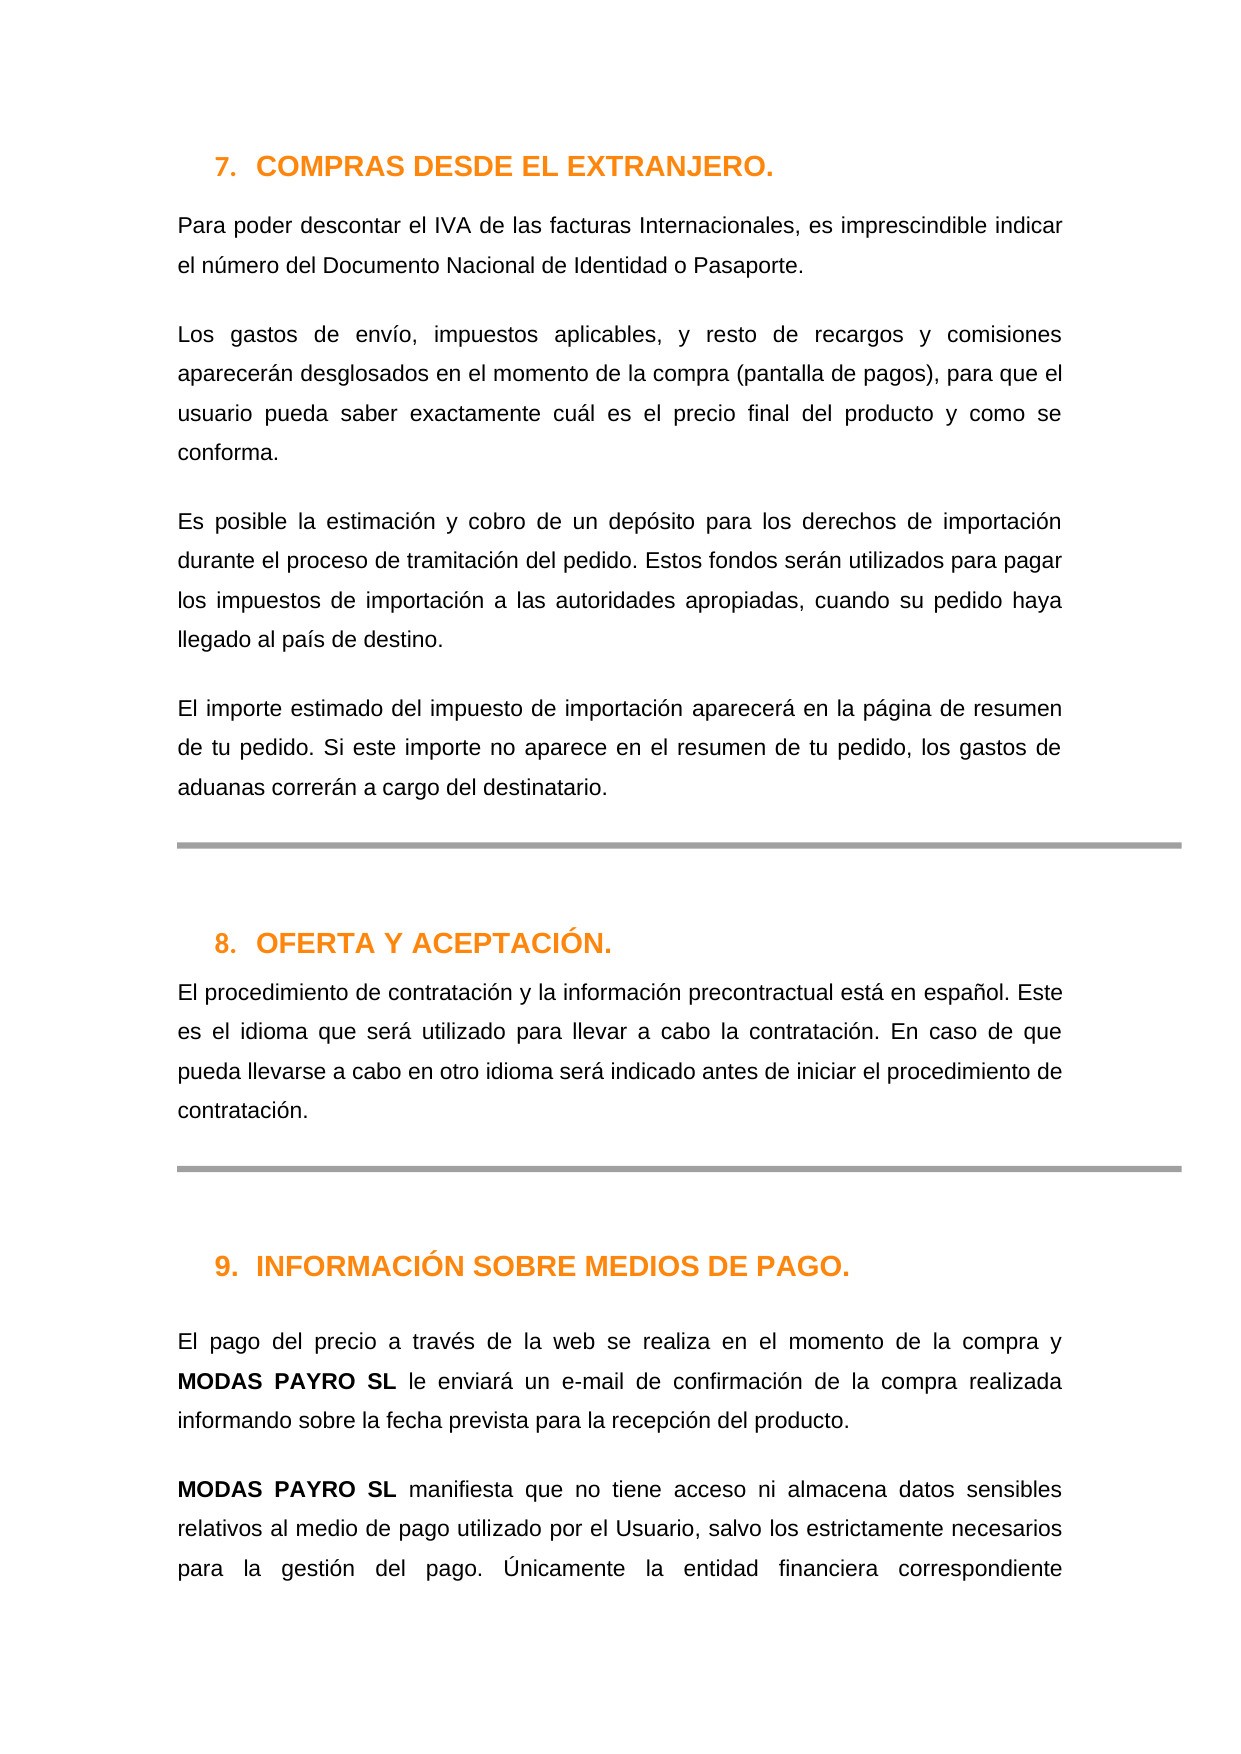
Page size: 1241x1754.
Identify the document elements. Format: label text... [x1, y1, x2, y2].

subtitle Compras desde el extranjero. [214, 148, 1063, 183]
text El importe estimado del impuesto de importación aparecerá en la página de resumen de tu pedido. Si este importe no aparece en el resumen de tu pedido, los gastos de aduanas correrán a cargo del destinatario. [177, 695, 1063, 800]
subtitle Oferta y aceptación. [214, 925, 1063, 961]
text Es posible la estimación y cobro de un depósito para los derechos de importación durante el proceso de tramitación del pedido. Estos fondos serán utilizados para pagar los impuestos de importación a las autoridades apropiadas, cuando su pedido haya llegado al país de destino. [177, 508, 1063, 652]
text Los gastos de envío, impuestos aplicables, y resto de recargos y comisiones aparecerán desglosados en el momento de la compra (pantalla de pagos), para que el usuario pueda saber exactamente cuál es el precio final del producto y como se conforma. [177, 321, 1063, 465]
subtitle Información sobre medios de pago. [214, 1249, 1063, 1282]
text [177, 1476, 1063, 1581]
text Para poder descontar el IVA de las facturas Internacionales, es imprescindible indicar el número del Documento Nacional de Identidad o Pasaporte. [177, 212, 1063, 278]
text El procedimiento de contratación y la información precontractual está en español. Este es el idioma que será utilizado para llevar a cabo la contratación. En caso de que pueda llevarse a cabo en otro idioma será indicado antes de iniciar el procedimiento de contratación. [177, 979, 1063, 1123]
text El pago del precio a través de la web se realiza en el momento de la compra y MODAS PAYRO SL le enviará un e-mail de confirmación de la compra realizada informando sobre la fecha prevista para la recepción del producto. [177, 1328, 1063, 1434]
